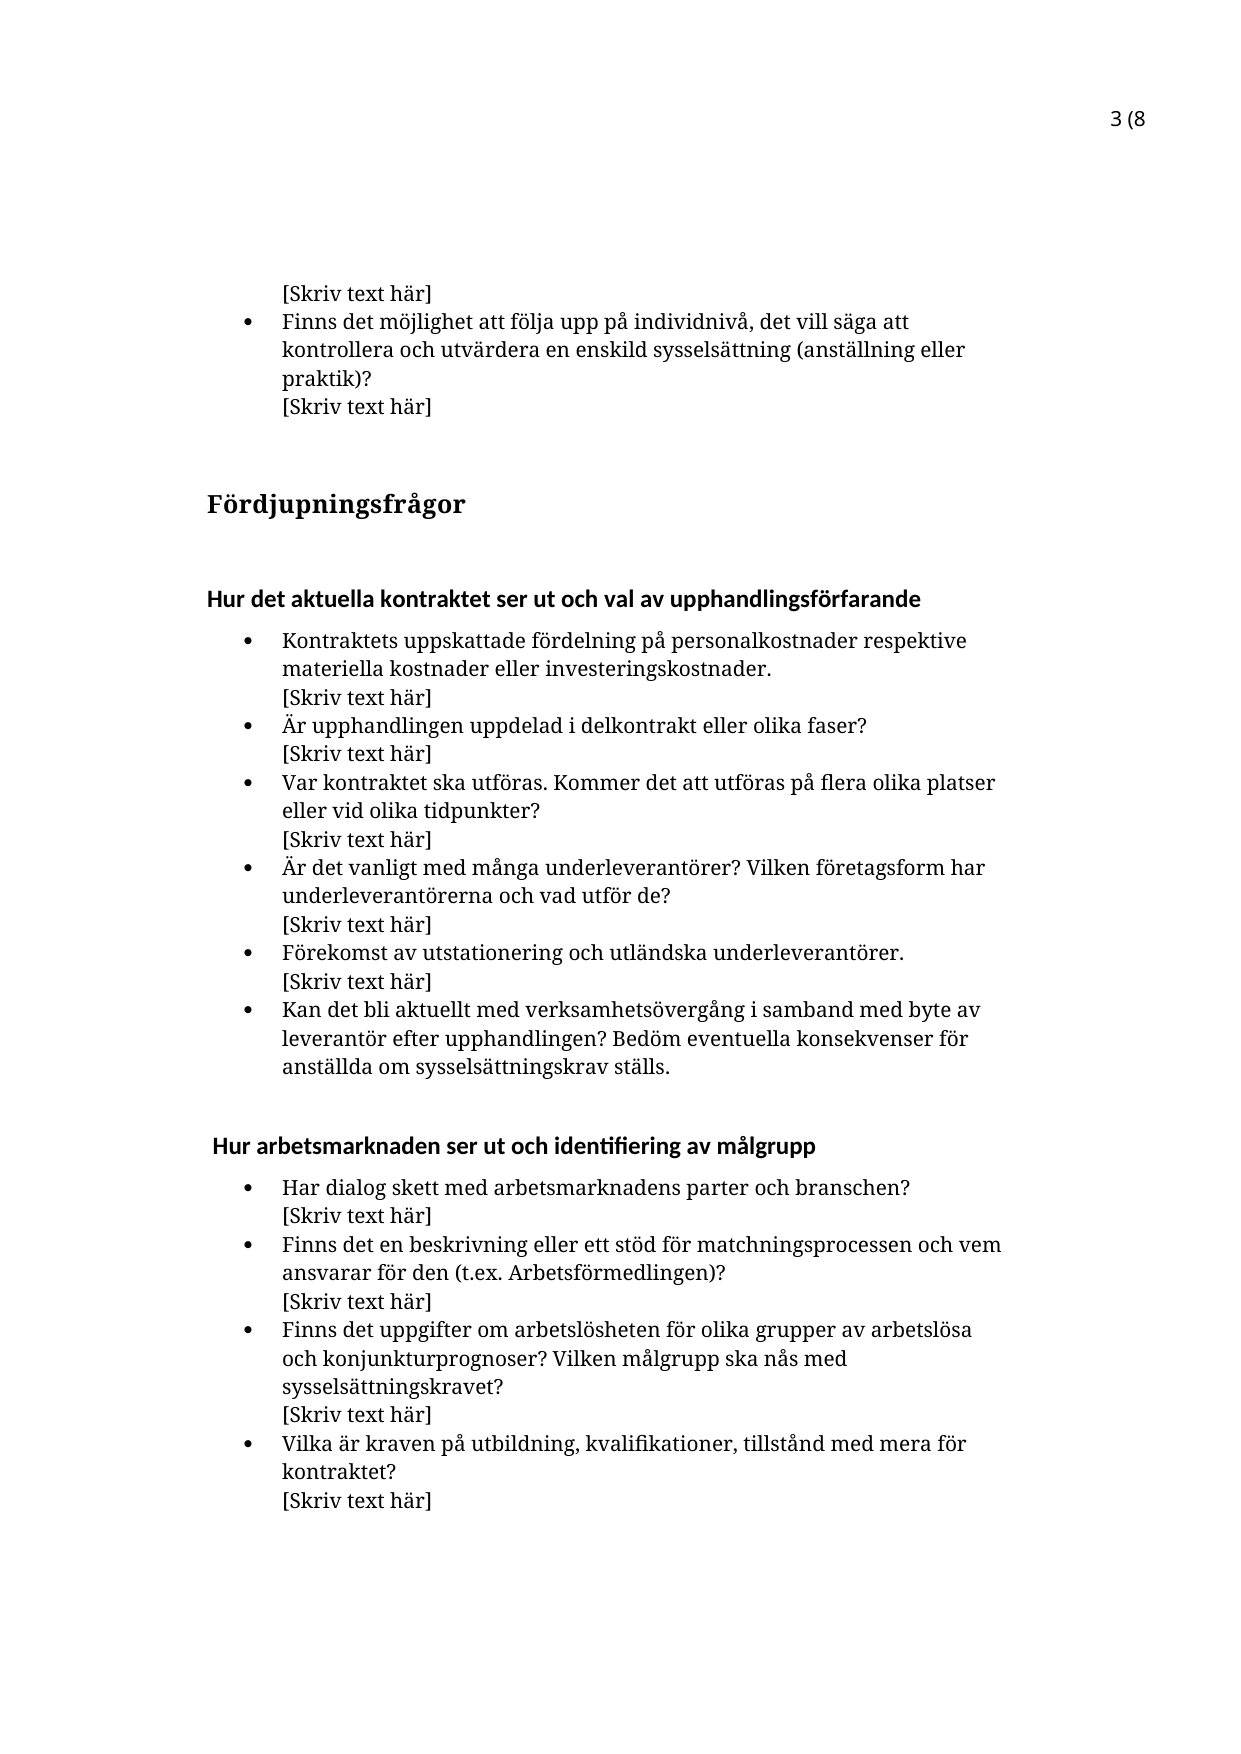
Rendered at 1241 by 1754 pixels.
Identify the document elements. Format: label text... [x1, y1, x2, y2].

list Var kontraktet ska utföras. Kommer det att utföras på flera olika platser eller vid olika tidpunkter? [244, 768, 1004, 825]
list Är upphandlingen uppdelad i delkontrakt eller olika faser? [244, 711, 1004, 739]
list Kan det bli aktuellt med verksamhetsövergång i samband med byte av leverantör efter upphandlingen? Bedöm eventuella konsekvenser för anställda om sysselsättningskrav ställs. [244, 995, 1004, 1081]
list Finns det en beskrivning eller ett stöd för matchningsprocessen och vem ansvarar för den (t.ex. Arbetsförmedlingen)? [244, 1230, 1004, 1287]
list Kontraktets uppskattade fördelning på personalkostnader respektive materiella kostnader eller investeringskostnader. [244, 626, 1004, 683]
text Hur det aktuella kontraktet ser ut och val av upphandlingsförfarande [207, 583, 1004, 613]
list Finns det möjlighet att följa upp på individnivå, det vill säga att kontrollera och utvärdera en enskild sysselsättning (anställning eller praktik)? [244, 307, 1004, 392]
text Hur arbetsmarknaden ser ut och identifiering av målgrupp [207, 1130, 1004, 1161]
list Förekomst av utstationering och utländska underleverantörer. [244, 938, 1004, 967]
text Fördjupningsfrågor [207, 487, 1004, 521]
list Är det vanligt med många underleverantörer? Vilken företagsform har underleverantörerna och vad utför de? [244, 853, 1004, 910]
list Har dialog skett med arbetsmarknadens parter och branschen? [244, 1173, 1004, 1201]
list Finns det uppgifter om arbetslösheten för olika grupper av arbetslösa och konjunkturprognoser? Vilken målgrupp ska nås med sysselsättningskravet? [244, 1315, 1004, 1401]
list Vilka är kraven på utbildning, kvalifikationer, tillstånd med mera för kontraktet? [244, 1429, 1004, 1486]
